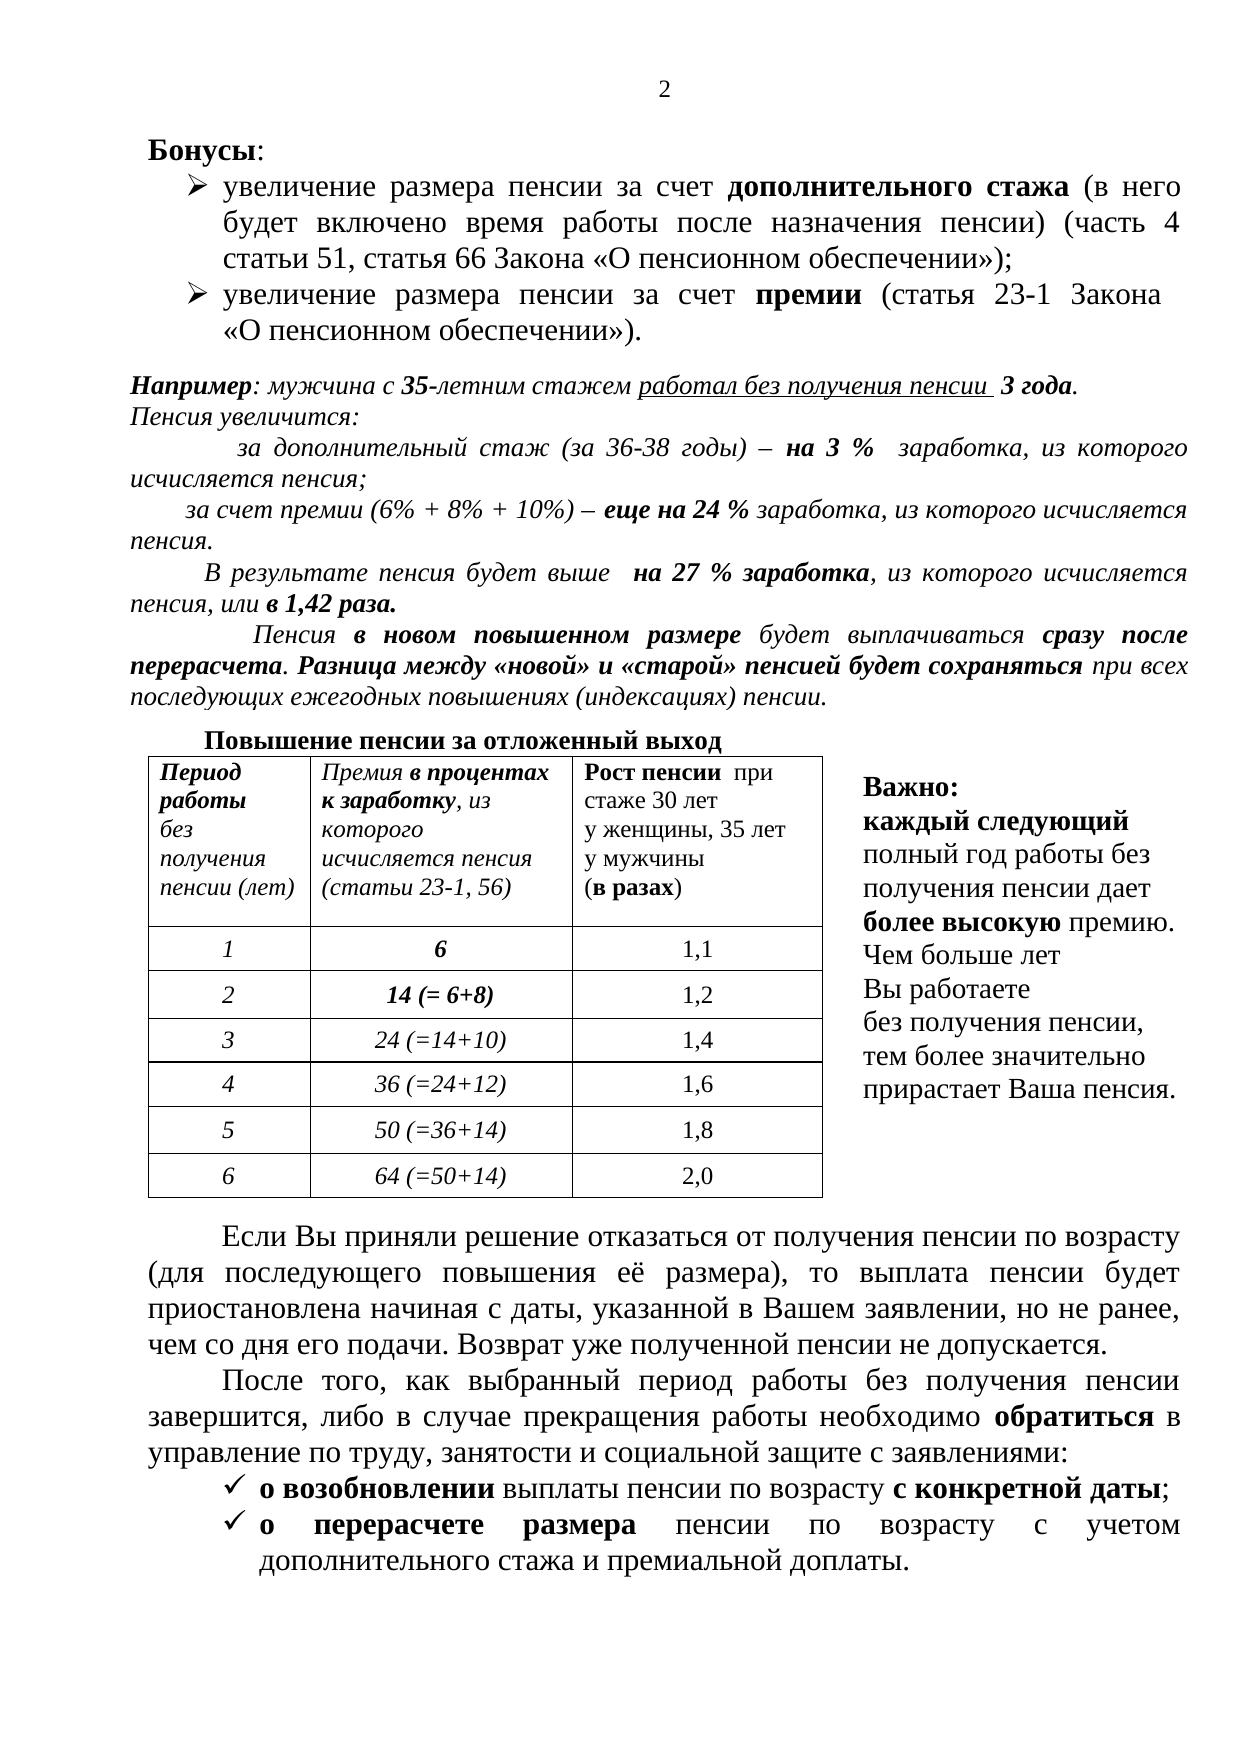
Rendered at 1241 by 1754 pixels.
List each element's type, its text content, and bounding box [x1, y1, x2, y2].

table_cell 6 [311, 927, 572, 970]
table_cell 2,0 [573, 1154, 822, 1197]
table_cell 1,6 [573, 1063, 822, 1106]
table_cell 6 [149, 1154, 310, 1197]
list увеличение размера пенсии за счет премии (статья 23-1 Закона «О пенсионном обеспечении»). [185, 275, 1181, 347]
table_cell 1 [149, 927, 310, 970]
table_cell 1,4 [573, 1019, 822, 1061]
table_cell 36 (=24+12) [311, 1063, 572, 1106]
table_cell 64 (=50+14) [311, 1154, 572, 1197]
text Если Вы приняли решение отказаться от получения пенсии по возрасту (для последующего повышения её размера), то выплата пенсии будет приостановлена начиная с даты, указанной в Вашем заявлении, но не ранее, чем со дня его подачи. Возврат уже полученной пенсии не допускается. [148, 1217, 1181, 1361]
text Бонусы: [148, 131, 1181, 167]
table_header Период работы без получения пенсии (лет) [149, 757, 310, 926]
table_cell 3 [149, 1019, 310, 1061]
table_cell 1,1 [573, 927, 822, 970]
table_cell 1,2 [573, 971, 822, 1017]
table_cell 2 [149, 971, 310, 1017]
list о возобновлении выплаты пенсии по возрасту с конкретной даты; [222, 1469, 1181, 1505]
table_cell 1,8 [573, 1107, 822, 1153]
table_header Премия в процентах к заработку, из которого исчисляется пенсия (статьи 23-1, 56) [311, 757, 572, 926]
table_cell 4 [149, 1063, 310, 1106]
list увеличение размера пенсии за счет дополнительного стажа (в него будет включено время работы после назначения пенсии) (часть 4 статьи 51, статья 66 Закона «О пенсионном обеспечении»); [185, 167, 1181, 275]
text Повышение пенсии за отложенный выход [148, 347, 1181, 756]
table_cell 5 [149, 1107, 310, 1153]
text После того, как выбранный период работы без получения пенсии завершится, либо в случае прекращения работы необходимо обратиться в управление по труду, занятости и социальной защите с заявлениями: [148, 1361, 1181, 1469]
table_cell 50 (=36+14) [311, 1107, 572, 1153]
table_cell 24 (=14+10) [311, 1019, 572, 1061]
table_cell 14 (= 6+8) [311, 971, 572, 1017]
list о перерасчете размера пенсии по возрасту с учетом дополнительного стажа и премиальной доплаты. [222, 1505, 1181, 1577]
table_header Рост пенсии при стаже 30 лет у женщины, 35 лет у мужчины (в разах) [573, 757, 822, 926]
